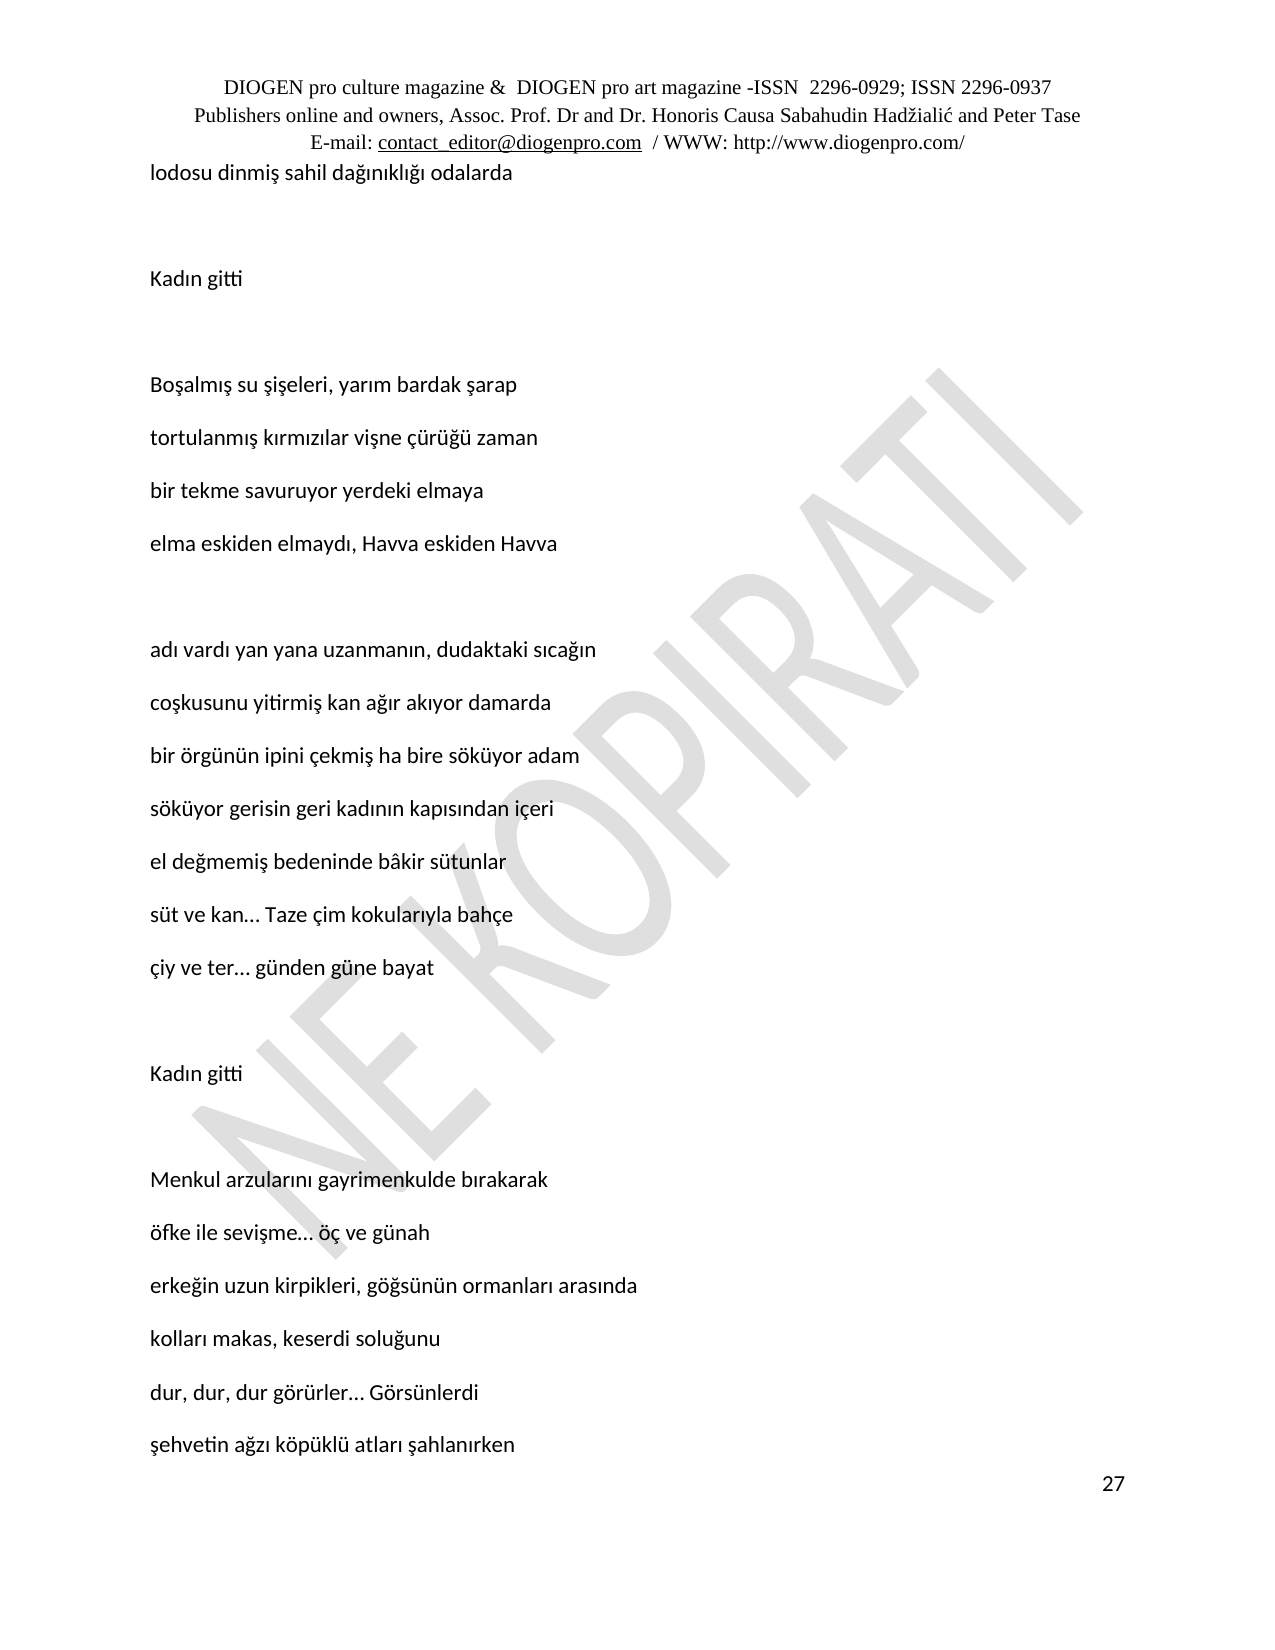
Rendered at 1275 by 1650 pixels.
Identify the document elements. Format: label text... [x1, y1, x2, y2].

text lodosu dinmiş sahil dağınıklığı odalarda [150, 158, 1125, 186]
text Kadın gitti [150, 1059, 1125, 1087]
text Menkul arzularını gayrimenkulde bırakarak [150, 1166, 1125, 1193]
text Boşalmış su şişeleri, yarım bardak şarap [150, 370, 1125, 398]
text çiy ve ter… günden güne bayat [150, 953, 1125, 981]
text bir örgünün ipini çekmiş ha bire söküyor adam [150, 741, 1125, 769]
text bir tekme savuruyor yerdeki elmaya [150, 476, 1125, 504]
text kolları makas, keserdi soluğunu [150, 1324, 1125, 1353]
text öfke ile sevişme… öç ve günah [150, 1218, 1125, 1247]
text coşkusunu yitirmiş kan ağır akıyor damarda [150, 688, 1125, 716]
text Kadın gitti [150, 264, 1125, 292]
text el değmemiş bedeninde bâkir sütunlar [150, 847, 1125, 875]
text elma eskiden elmaydı, Havva eskiden Havva [150, 529, 1125, 557]
text şehvetin ağzı köpüklü atları şahlanırken [150, 1431, 1125, 1459]
text erkeğin uzun kirpikleri, göğsünün ormanları arasında [150, 1272, 1125, 1299]
text süt ve kan… Taze çim kokularıyla bahçe [150, 900, 1125, 928]
text dur, dur, dur görürler… Görsünlerdi [150, 1378, 1125, 1406]
text tortulanmış kırmızılar vişne çürüğü zaman [150, 423, 1125, 451]
text söküyor gerisin geri kadının kapısından içeri [150, 794, 1125, 822]
text adı vardı yan yana uzanmanın, dudaktaki sıcağın [150, 635, 1125, 663]
